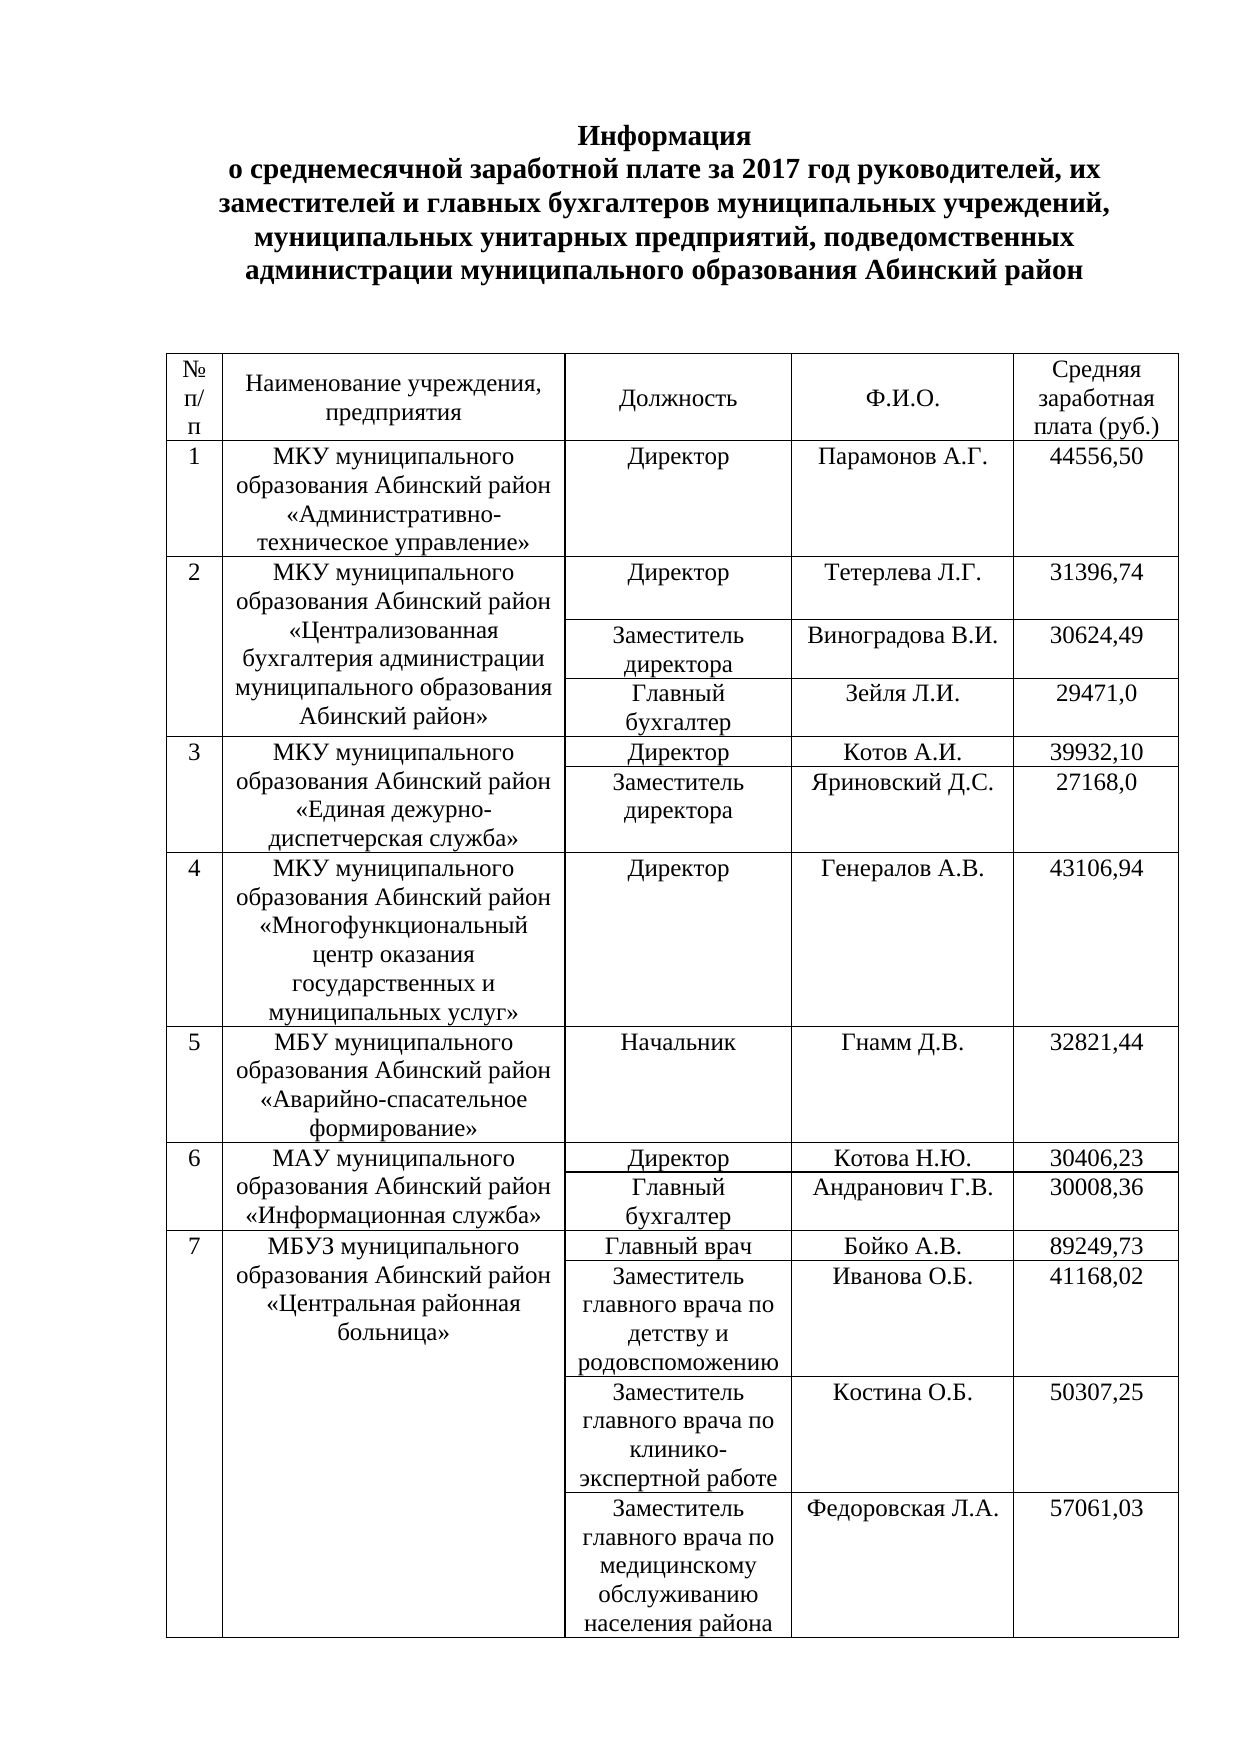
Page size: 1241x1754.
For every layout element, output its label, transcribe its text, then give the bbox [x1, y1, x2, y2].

table_cell Директор [566, 557, 791, 619]
table_cell МКУ муниципального образования Абинский район «Многофункциональный центр оказания государственных и муниципальных услуг» [223, 853, 564, 1026]
table_cell 30624,49 [1014, 620, 1178, 677]
table_cell МКУ муниципального образования Абинский район «Централизованная бухгалтерия администрации муниципального образования Абинский район» [223, 557, 564, 736]
table_header Должность [566, 354, 791, 440]
table_cell МАУ муниципального образования Абинский район «Информационная служба» [223, 1143, 564, 1230]
table_cell Котов А.И. [792, 737, 1013, 766]
table_cell 31396,74 [1014, 557, 1178, 619]
table_cell 30008,36 [1014, 1173, 1178, 1230]
table_cell Андранович Г.В. [792, 1173, 1013, 1230]
table_cell Иванова О.Б. [792, 1261, 1013, 1376]
table_cell Директор [566, 1143, 791, 1171]
table_cell Заместитель главного врача по медицинскому обслуживанию населения района [566, 1493, 791, 1637]
table_cell Зейля Л.И. [792, 679, 1013, 736]
table_cell 57061,03 [1014, 1493, 1178, 1637]
table_header Наименование учреждения, предприятия [223, 354, 564, 440]
table_cell Главный бухгалтер [566, 1173, 791, 1230]
table_cell Директор [566, 853, 791, 1026]
table_header Ф.И.О. [792, 354, 1013, 440]
table_cell Бойко А.В. [792, 1231, 1013, 1260]
table_cell Директор [566, 441, 791, 556]
table_header № п/п [167, 354, 222, 440]
table_cell 50307,25 [1014, 1377, 1178, 1492]
table_cell Федоровская Л.А. [792, 1493, 1013, 1637]
table_cell 30406,23 [1014, 1143, 1178, 1171]
table_cell 29471,0 [1014, 679, 1178, 736]
table_cell Виноградова В.И. [792, 620, 1013, 677]
table_cell 3 [167, 737, 222, 852]
table_cell МБУ муниципального образования Абинский район «Аварийно-спасательное формирование» [223, 1027, 564, 1142]
table_cell 39932,10 [1014, 737, 1178, 766]
table_cell Начальник [566, 1027, 791, 1142]
table_cell Заместитель главного врача по детству и родовспоможению [566, 1261, 791, 1376]
table_cell 2 [167, 557, 222, 736]
table_cell Заместитель директора [566, 620, 791, 677]
table_cell Яриновский Д.С. [792, 767, 1013, 852]
table_cell Заместитель директора [566, 767, 791, 852]
table_cell Директор [566, 737, 791, 766]
table_cell МКУ муниципального образования Абинский район «Единая дежурно-диспетчерская служба» [223, 737, 564, 852]
table_cell Костина О.Б. [792, 1377, 1013, 1492]
table_cell МБУЗ муниципального образования Абинский район «Центральная районная больница» [223, 1231, 564, 1637]
text Информация [177, 118, 1152, 152]
table_cell Главный врач [566, 1231, 791, 1260]
table_cell Котова Н.Ю. [792, 1143, 1013, 1171]
table_cell Генералов А.В. [792, 853, 1013, 1026]
table_cell Парамонов А.Г. [792, 441, 1013, 556]
table_cell Тетерлева Л.Г. [792, 557, 1013, 619]
table_cell Гнамм Д.В. [792, 1027, 1013, 1142]
table_cell 27168,0 [1014, 767, 1178, 852]
table_cell 89249,73 [1014, 1231, 1178, 1260]
table_cell 32821,44 [1014, 1027, 1178, 1142]
table_cell 43106,94 [1014, 853, 1178, 1026]
text о среднемесячной заработной плате за 2017 год руководителей, их заместителей и главных бухгалтеров муниципальных учреждений, муниципальных унитарных предприятий, подведомственных администрации муниципального образования Абинский район [177, 152, 1152, 286]
table_cell МКУ муниципального образования Абинский район «Административно-техническое управление» [223, 441, 564, 556]
table_cell Главный бухгалтер [566, 679, 791, 736]
table_cell 7 [167, 1231, 222, 1637]
table_cell 6 [167, 1143, 222, 1230]
table_cell 1 [167, 441, 222, 556]
table_cell 5 [167, 1027, 222, 1142]
table_cell Заместитель главного врача по клинико-экспертной работе [566, 1377, 791, 1492]
table_cell 44556,50 [1014, 441, 1178, 556]
table_header Средняя заработная плата (руб.) [1014, 354, 1178, 440]
table_cell 4 [167, 853, 222, 1026]
table_cell 41168,02 [1014, 1261, 1178, 1376]
